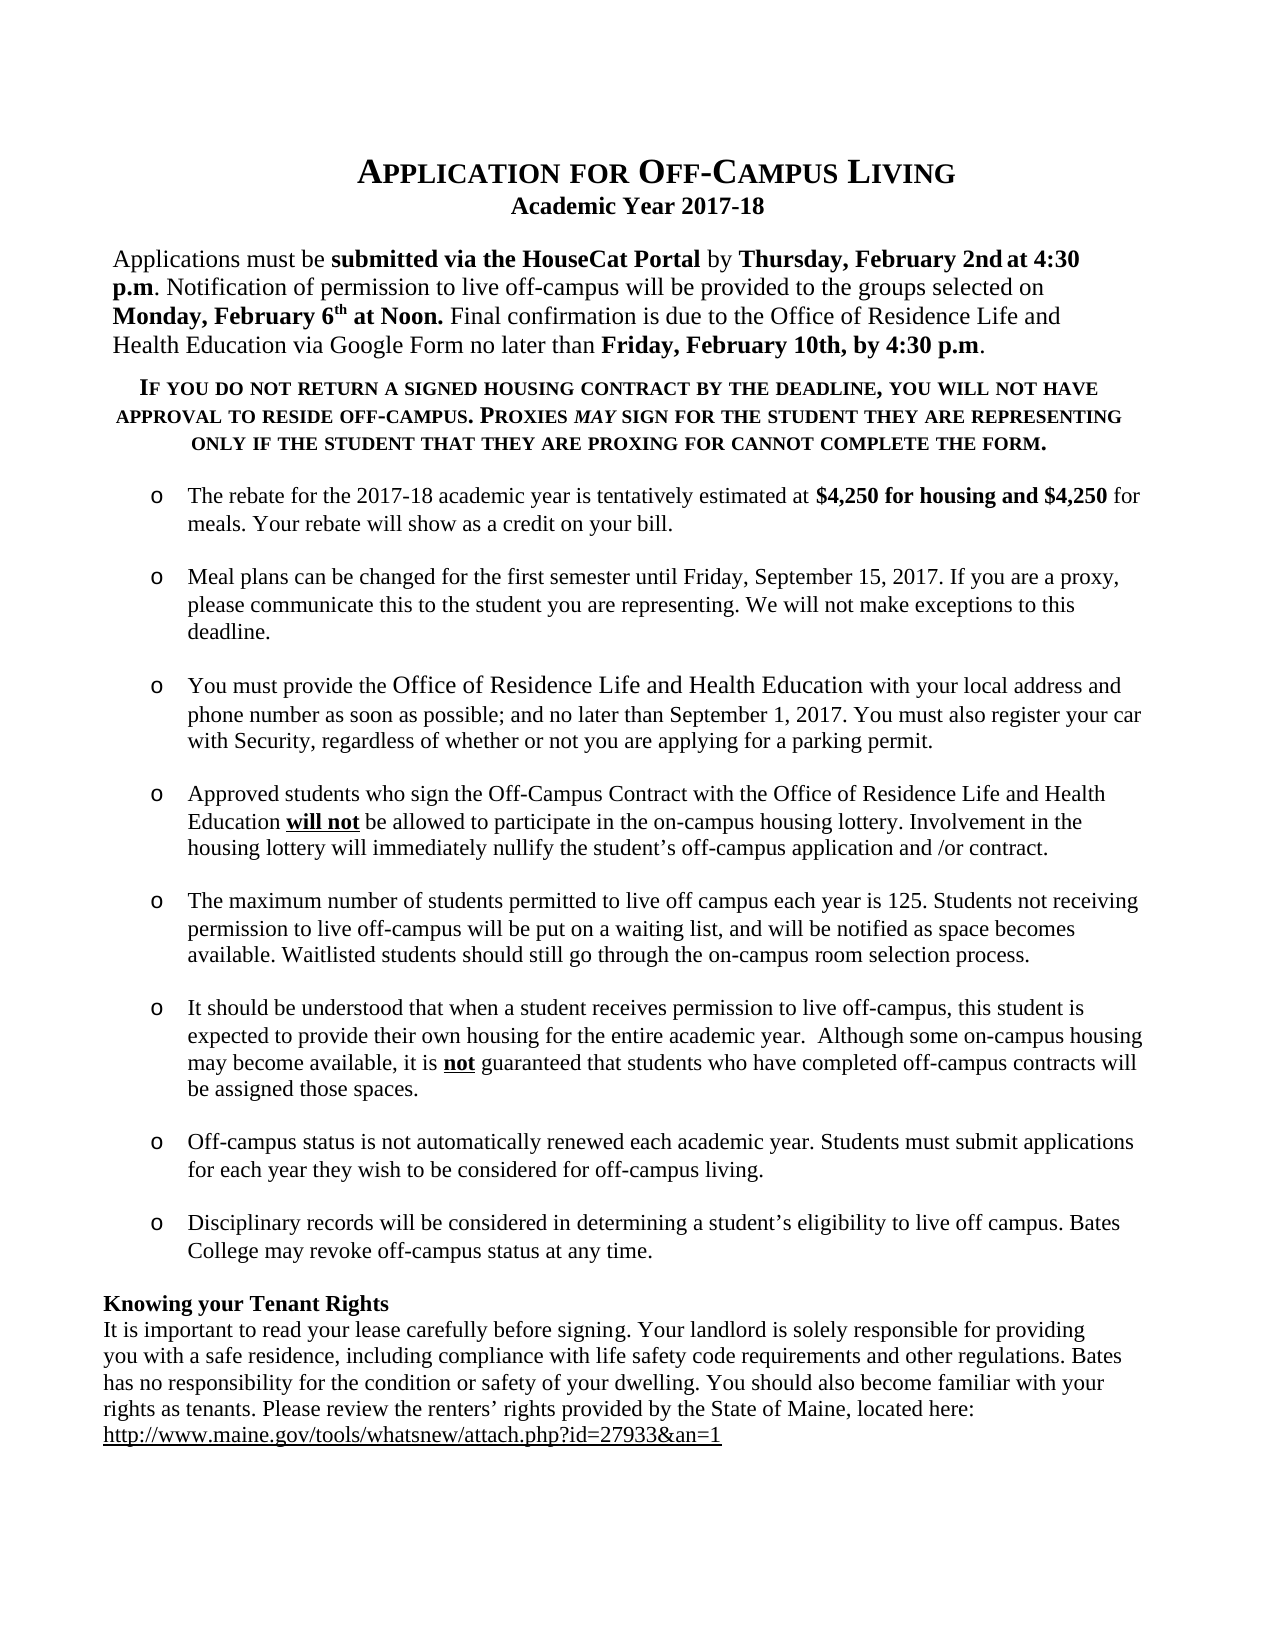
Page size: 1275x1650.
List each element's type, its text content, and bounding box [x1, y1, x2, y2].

text approval to reside off-campus. Proxies may sign for the student they are representing only if the student that they are proxing for cannot complete the form. [112, 401, 1125, 456]
list It should be understood that when a student receives permission to live off-campus, this student is expected to provide their own housing for the entire academic year. Although some on-campus housing may become available, it is not guaranteed that students who have completed off-campus contracts will be assigned those spaces. [150, 994, 1157, 1102]
subtitle Knowing your Tenant Rights [103, 1290, 1125, 1316]
list Meal plans can be changed for the first semester until Friday, September 15, 2017. If you are a proxy, please communicate this to the student you are representing. We will not make exceptions to this deadline. [150, 563, 1157, 644]
list The rebate for the 2017-18 academic year is tentatively estimated at $4,250 for housing and $4,250 for meals. Your rebate will show as a credit on your bill. [150, 482, 1157, 537]
list Off-campus status is not automatically renewed each academic year. Students must submit applications for each year they wish to be considered for off-campus living. [150, 1128, 1157, 1182]
list The maximum number of students permitted to live off campus each year is 125. Students not receiving permission to live off-campus will be put on a waiting list, and will be notified as space becomes available. Waitlisted students should still go through the on-campus room selection process. [150, 887, 1157, 968]
list Disciplinary records will be considered in determining a student’s eligibility to live off campus. Bates College may revoke off-campus status at any time. [150, 1209, 1157, 1263]
list You must provide the Office of Residence Life and Health Education with your local address and phone number as soon as possible; and no later than September 1, 2017. You must also register your car with Security, regardless of whether or not you are applying for a parking permit. [150, 670, 1157, 753]
text Applications must be submitted via the HouseCat Portal by Thursday, February 2nd at 4:30 p.m. Notification of permission to live off-campus will be provided to the groups selected on Monday, February 6th at Noon. Final confirmation is due to the Office of Residence Life and Health Education via Google Form no later than Friday, February 10th, by 4:30 p.m. [112, 244, 1125, 359]
subtitle It is important to read your lease carefully before signing. Your landlord is solely responsible for providing you with a safe residence, including compliance with life safety code requirements and other regulations. Bates has no responsibility for the condition or safety of your dwelling. You should also become familiar with your rights as tenants. Please review the renters’ rights provided by the State of Maine, located here: http://www.maine.gov/tools/whatsnew/attach.php?id=27933&an=1 [103, 1316, 1125, 1448]
text If you do not return a signed housing contract by the deadline, you will not have [112, 373, 1125, 401]
text Application for Off-Campus Living [187, 150, 1125, 191]
subtitle Academic Year 2017-18 [150, 191, 1125, 219]
list Approved students who sign the Off-Campus Contract with the Office of Residence Life and Health Education will not be allowed to participate in the on-campus housing lottery. Involvement in the housing lottery will immediately nullify the student’s off-campus application and /or contract. [150, 780, 1157, 861]
